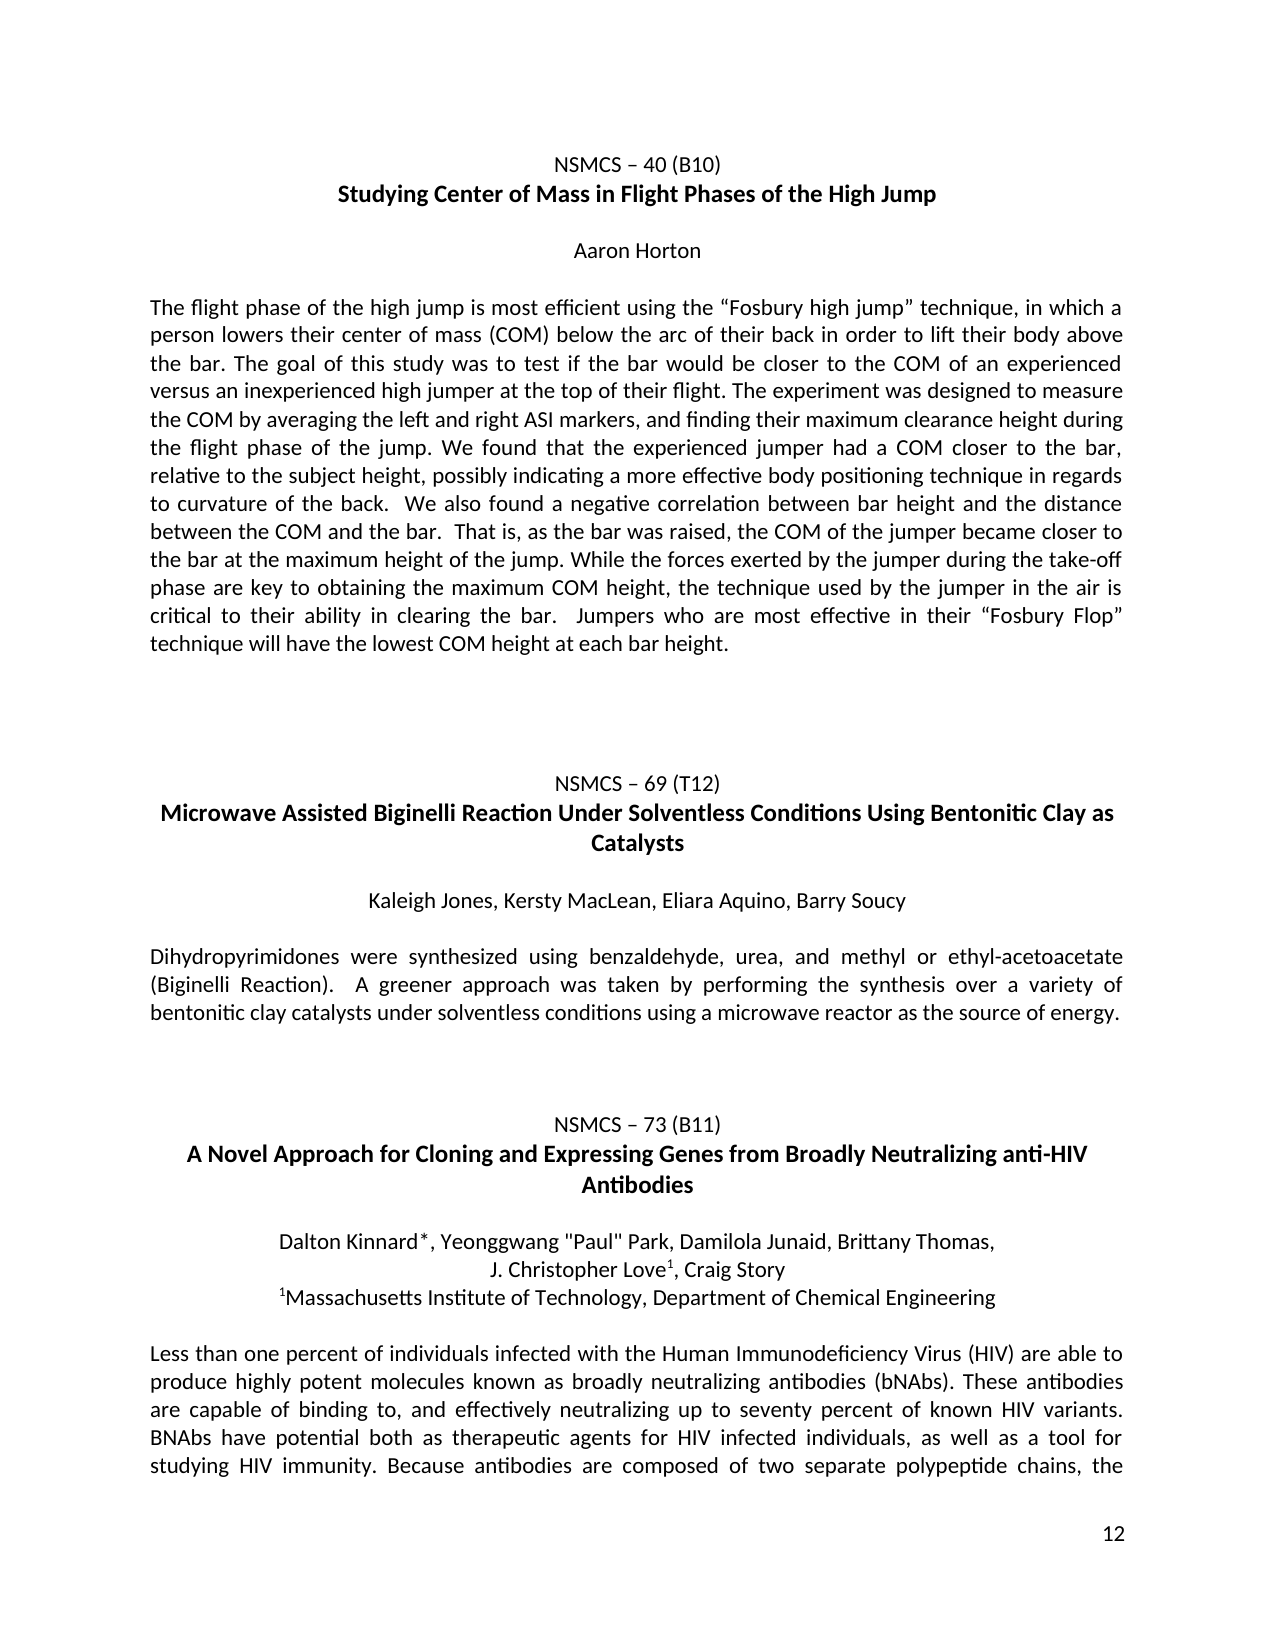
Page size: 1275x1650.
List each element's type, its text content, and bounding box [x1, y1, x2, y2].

text Studying Center of Mass in Flight Phases of the High Jump [150, 178, 1125, 208]
text Kaleigh Jones, Kersty MacLean, Eliara Aquino, Barry Soucy [150, 886, 1125, 914]
text J. Christopher Love1, Craig Story [150, 1255, 1125, 1283]
text NSMCS – 40 (B10) [150, 150, 1125, 178]
text The flight phase of the high jump is most efficient using the “Fosbury high jump” technique, in which a person lowers their center of mass (COM) below the arc of their back in order to lift their body above the bar. The goal of this study was to test if the bar would be closer to the COM of an experienced versus an inexperienced high jumper at the top of their flight. The experiment was designed to measure the COM by averaging the left and right ASI markers, and finding their maximum clearance height during the flight phase of the jump. We found that the experienced jumper had a COM closer to the bar, relative to the subject height, possibly indicating a more effective body positioning technique in regards to curvature of the back. We also found a negative correlation between bar height and the distance between the COM and the bar. That is, as the bar was raised, the COM of the jumper became closer to the bar at the maximum height of the jump. While the forces exerted by the jumper during the take-off phase are key to obtaining the maximum COM height, the technique used by the jumper in the air is critical to their ability in clearing the bar. Jumpers who are most effective in their “Fosbury Flop” technique will have the lowest COM height at each bar height. [150, 293, 1125, 657]
text NSMCS – 73 (B11) [150, 1110, 1125, 1138]
text Dihydropyrimidones were synthesized using benzaldehyde, urea, and methyl or ethyl-acetoacetate (Biginelli Reaction). A greener approach was taken by performing the synthesis over a variety of bentonitic clay catalysts under solventless conditions using a microwave reactor as the source of energy. [150, 942, 1125, 1026]
text NSMCS – 69 (T12) [150, 769, 1125, 797]
text Aaron Horton [150, 237, 1125, 264]
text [150, 1339, 1125, 1479]
text 1Massachusetts Institute of Technology, Department of Chemical Engineering [150, 1283, 1125, 1311]
text A Novel Approach for Cloning and Expressing Genes from Broadly Neutralizing anti-HIV Antibodies [150, 1138, 1125, 1199]
text Microwave Assisted Biginelli Reaction Under Solventless Conditions Using Bentonitic Clay as Catalysts [150, 797, 1125, 858]
text Dalton Kinnard*, Yeonggwang "Paul" Park, Damilola Junaid, Brittany Thomas, [150, 1227, 1125, 1255]
